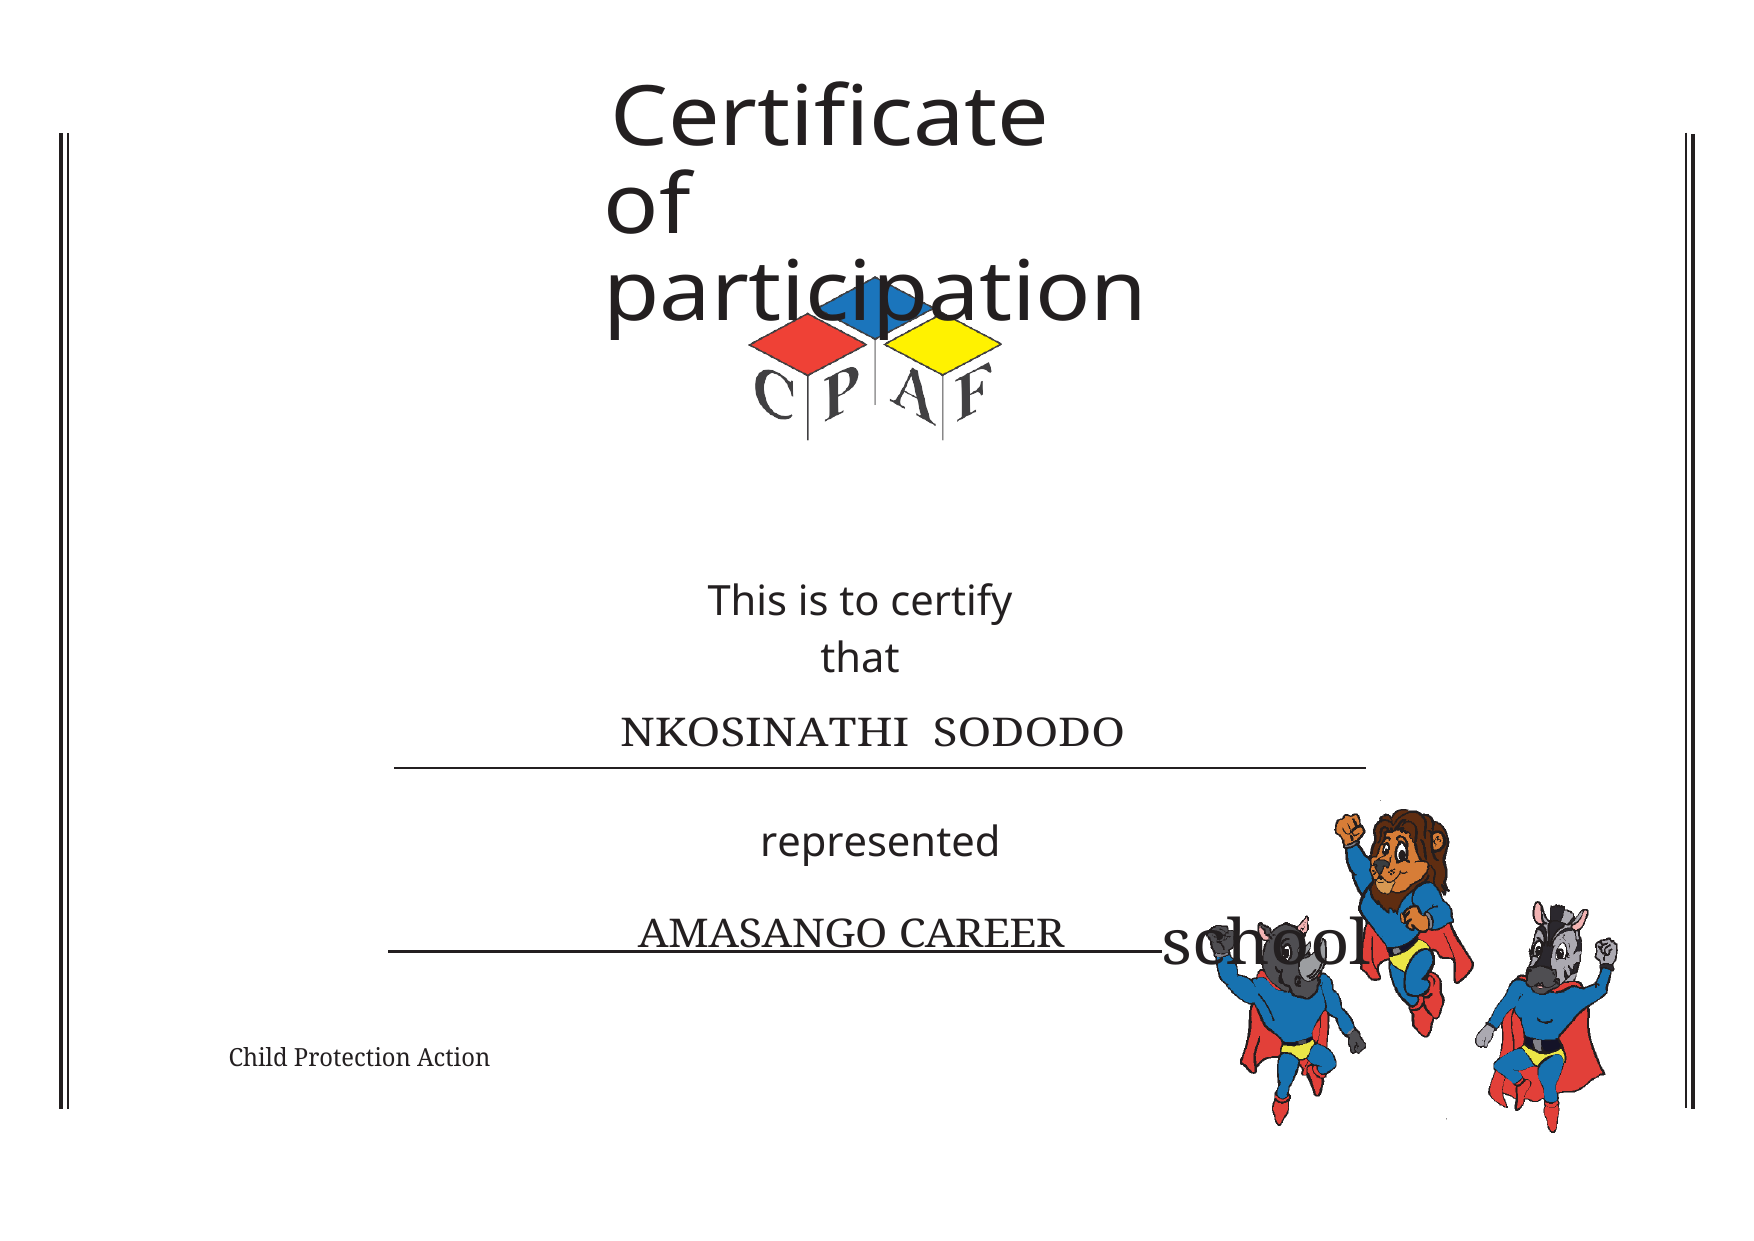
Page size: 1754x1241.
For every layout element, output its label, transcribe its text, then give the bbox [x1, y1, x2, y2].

subtitle Certificate of participation [604, 76, 1151, 338]
picture [748, 338, 1002, 441]
picture [1206, 794, 1642, 1133]
subtitle This is to certify that [669, 571, 1051, 685]
text represented [669, 812, 1091, 868]
text NKOSINATHI SODODO [620, 704, 1502, 758]
text AMASANGO CAREER school [388, 881, 1502, 983]
